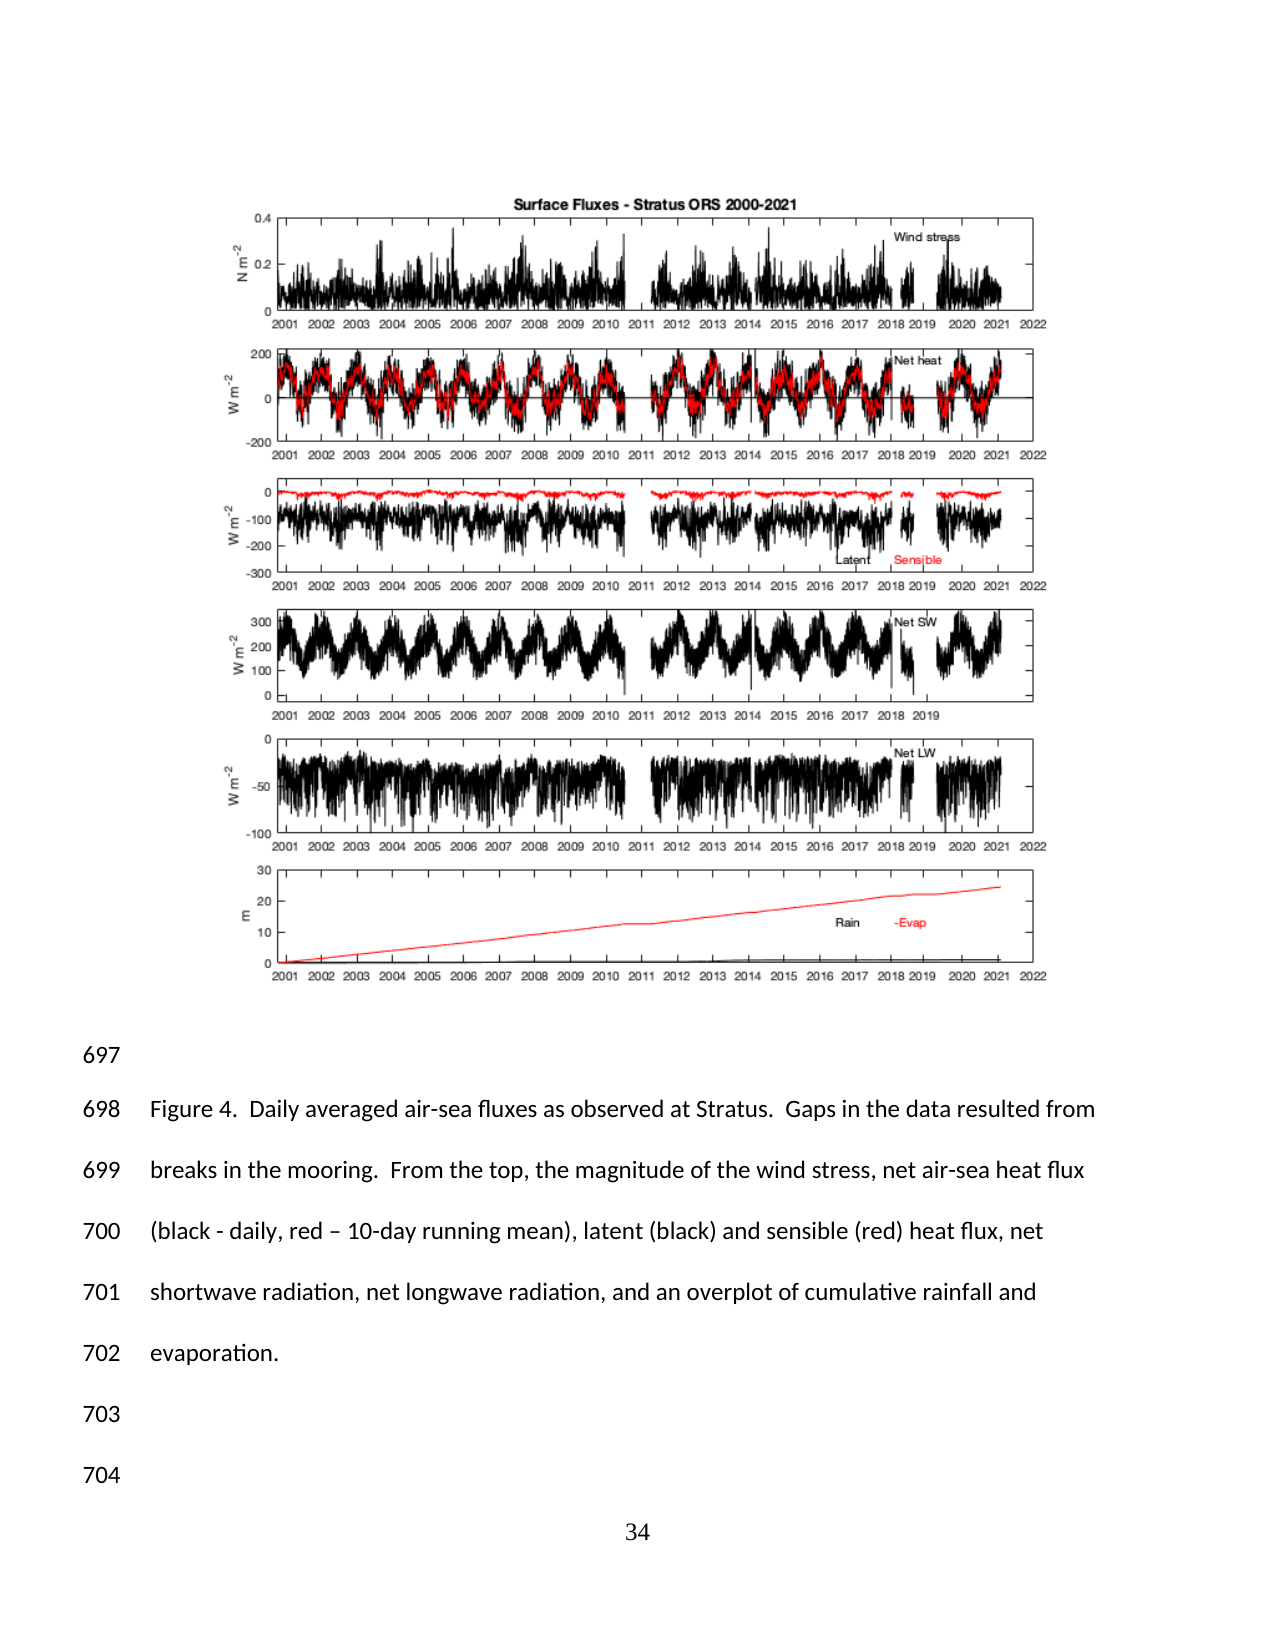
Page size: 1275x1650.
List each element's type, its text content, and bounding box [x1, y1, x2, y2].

text Figure 4. Daily averaged air-sea fluxes as observed at Stratus. Gaps in the data resulted from breaks in the mooring. From the top, the magnitude of the wind stress, net air-sea heat flux (black - daily, red – 10-day running mean), latent (black) and sensible (red) heat flux, net shortwave radiation, net longwave radiation, and an overplot of cumulative rainfall and evaporation. [150, 1093, 1125, 1367]
picture [150, 150, 1125, 1064]
